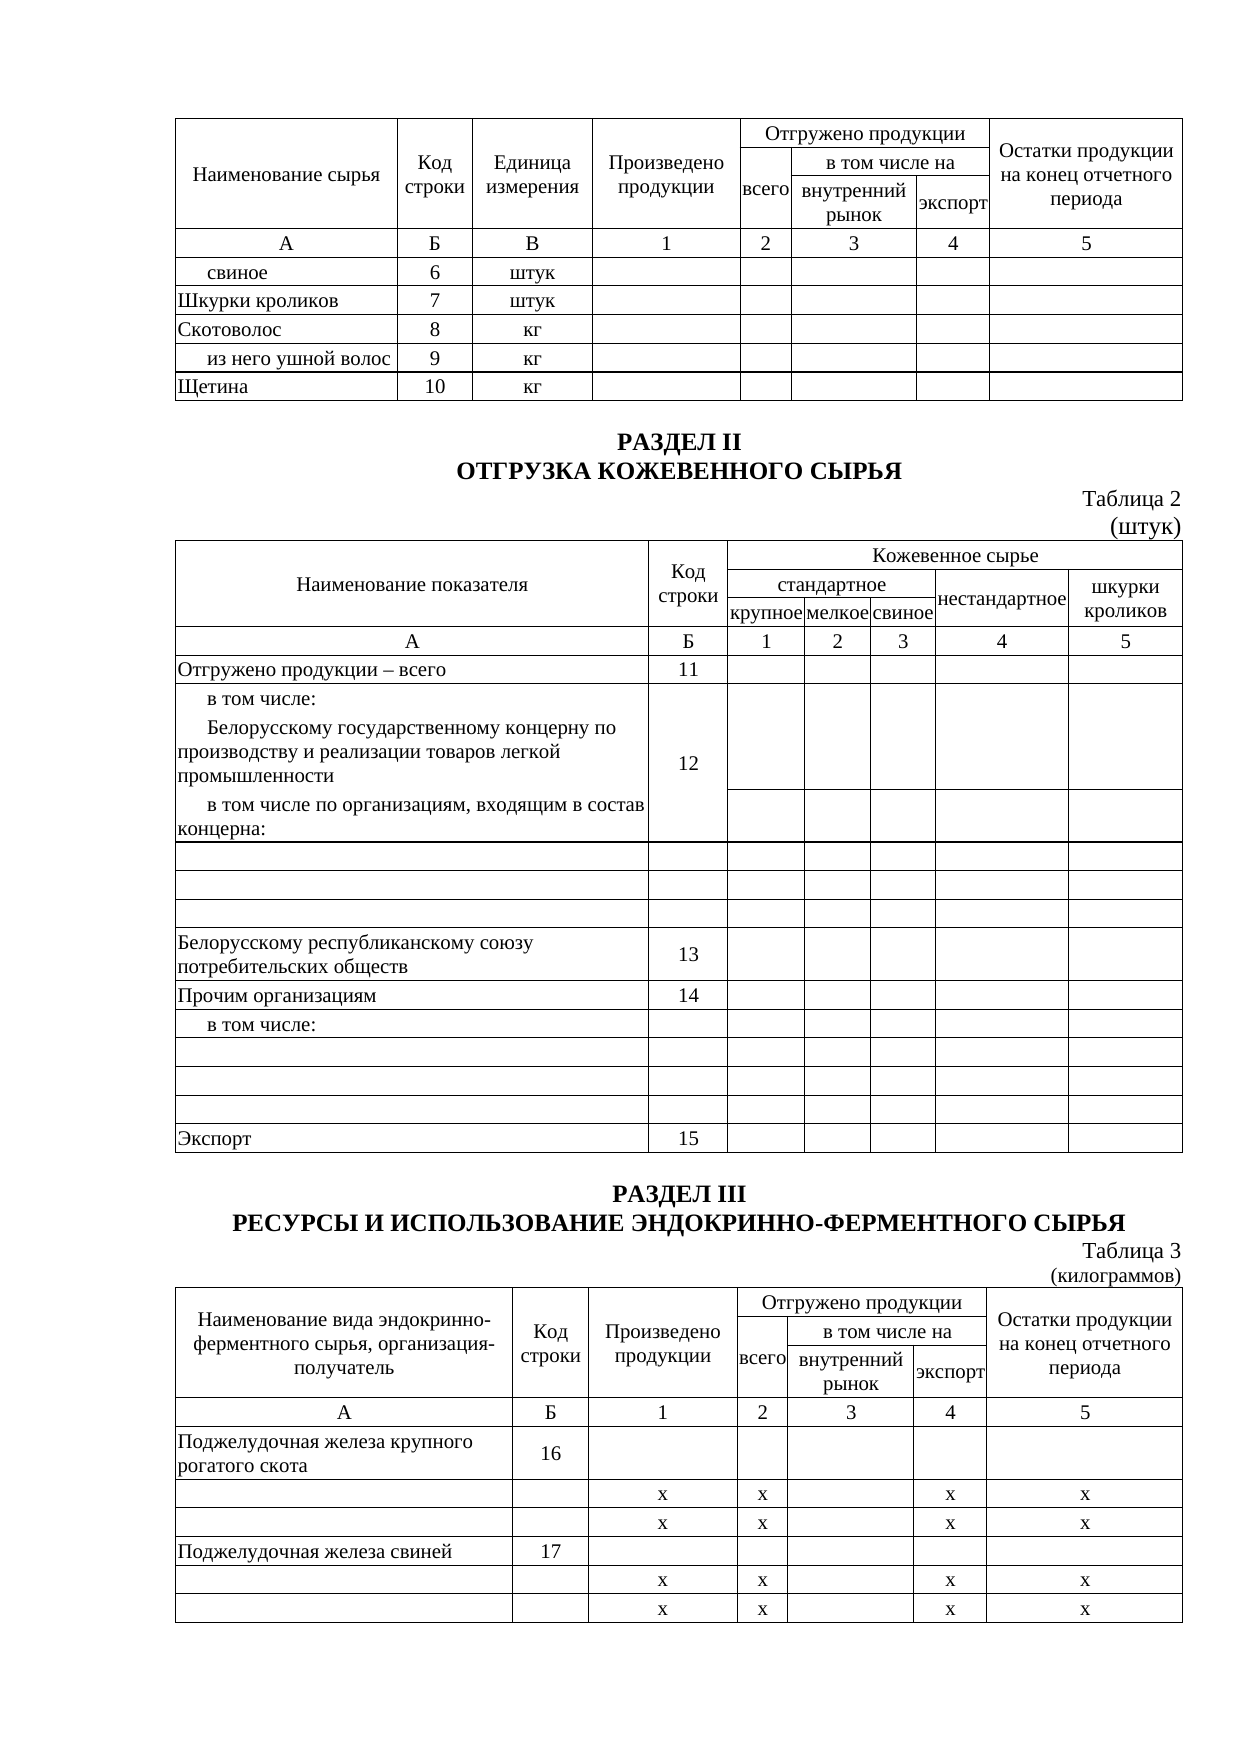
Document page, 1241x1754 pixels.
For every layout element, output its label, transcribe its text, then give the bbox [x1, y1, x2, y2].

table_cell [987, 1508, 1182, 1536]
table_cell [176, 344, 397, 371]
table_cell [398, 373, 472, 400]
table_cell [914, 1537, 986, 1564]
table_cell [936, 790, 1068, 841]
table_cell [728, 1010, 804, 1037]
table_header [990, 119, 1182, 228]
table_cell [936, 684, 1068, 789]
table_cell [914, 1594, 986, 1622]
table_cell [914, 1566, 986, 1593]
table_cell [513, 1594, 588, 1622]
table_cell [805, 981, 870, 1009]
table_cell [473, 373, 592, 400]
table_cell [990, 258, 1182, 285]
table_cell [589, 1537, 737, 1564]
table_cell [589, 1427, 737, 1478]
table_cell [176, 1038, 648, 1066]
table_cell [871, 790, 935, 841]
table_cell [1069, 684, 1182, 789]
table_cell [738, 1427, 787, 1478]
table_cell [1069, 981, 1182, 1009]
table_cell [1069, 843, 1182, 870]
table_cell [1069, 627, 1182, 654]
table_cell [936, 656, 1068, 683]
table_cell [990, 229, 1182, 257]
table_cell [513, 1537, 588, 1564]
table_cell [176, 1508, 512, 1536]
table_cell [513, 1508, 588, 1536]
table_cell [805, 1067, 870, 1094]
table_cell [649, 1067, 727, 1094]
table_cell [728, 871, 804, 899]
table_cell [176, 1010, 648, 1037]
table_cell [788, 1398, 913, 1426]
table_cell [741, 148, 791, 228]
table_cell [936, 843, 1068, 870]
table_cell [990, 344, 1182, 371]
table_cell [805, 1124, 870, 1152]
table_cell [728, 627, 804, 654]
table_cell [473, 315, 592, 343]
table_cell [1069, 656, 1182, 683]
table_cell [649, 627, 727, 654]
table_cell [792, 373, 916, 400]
text (штук) [177, 511, 1181, 540]
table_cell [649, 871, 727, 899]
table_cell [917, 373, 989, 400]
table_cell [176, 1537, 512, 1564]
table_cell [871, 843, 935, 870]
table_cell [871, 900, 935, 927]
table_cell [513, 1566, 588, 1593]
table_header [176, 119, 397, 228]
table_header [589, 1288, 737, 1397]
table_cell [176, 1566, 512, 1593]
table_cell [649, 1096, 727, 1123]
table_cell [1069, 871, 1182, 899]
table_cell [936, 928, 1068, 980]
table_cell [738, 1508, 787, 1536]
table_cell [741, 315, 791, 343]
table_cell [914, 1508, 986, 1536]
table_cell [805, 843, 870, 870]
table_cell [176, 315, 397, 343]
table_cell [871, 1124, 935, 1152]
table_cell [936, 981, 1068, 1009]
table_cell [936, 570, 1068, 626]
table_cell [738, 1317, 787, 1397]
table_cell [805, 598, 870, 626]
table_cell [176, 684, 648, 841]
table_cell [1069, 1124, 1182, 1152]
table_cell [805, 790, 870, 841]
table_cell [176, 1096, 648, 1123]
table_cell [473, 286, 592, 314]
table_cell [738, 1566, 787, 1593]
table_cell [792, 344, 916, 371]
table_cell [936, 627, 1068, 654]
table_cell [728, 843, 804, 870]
text (килограммов) [177, 1263, 1181, 1287]
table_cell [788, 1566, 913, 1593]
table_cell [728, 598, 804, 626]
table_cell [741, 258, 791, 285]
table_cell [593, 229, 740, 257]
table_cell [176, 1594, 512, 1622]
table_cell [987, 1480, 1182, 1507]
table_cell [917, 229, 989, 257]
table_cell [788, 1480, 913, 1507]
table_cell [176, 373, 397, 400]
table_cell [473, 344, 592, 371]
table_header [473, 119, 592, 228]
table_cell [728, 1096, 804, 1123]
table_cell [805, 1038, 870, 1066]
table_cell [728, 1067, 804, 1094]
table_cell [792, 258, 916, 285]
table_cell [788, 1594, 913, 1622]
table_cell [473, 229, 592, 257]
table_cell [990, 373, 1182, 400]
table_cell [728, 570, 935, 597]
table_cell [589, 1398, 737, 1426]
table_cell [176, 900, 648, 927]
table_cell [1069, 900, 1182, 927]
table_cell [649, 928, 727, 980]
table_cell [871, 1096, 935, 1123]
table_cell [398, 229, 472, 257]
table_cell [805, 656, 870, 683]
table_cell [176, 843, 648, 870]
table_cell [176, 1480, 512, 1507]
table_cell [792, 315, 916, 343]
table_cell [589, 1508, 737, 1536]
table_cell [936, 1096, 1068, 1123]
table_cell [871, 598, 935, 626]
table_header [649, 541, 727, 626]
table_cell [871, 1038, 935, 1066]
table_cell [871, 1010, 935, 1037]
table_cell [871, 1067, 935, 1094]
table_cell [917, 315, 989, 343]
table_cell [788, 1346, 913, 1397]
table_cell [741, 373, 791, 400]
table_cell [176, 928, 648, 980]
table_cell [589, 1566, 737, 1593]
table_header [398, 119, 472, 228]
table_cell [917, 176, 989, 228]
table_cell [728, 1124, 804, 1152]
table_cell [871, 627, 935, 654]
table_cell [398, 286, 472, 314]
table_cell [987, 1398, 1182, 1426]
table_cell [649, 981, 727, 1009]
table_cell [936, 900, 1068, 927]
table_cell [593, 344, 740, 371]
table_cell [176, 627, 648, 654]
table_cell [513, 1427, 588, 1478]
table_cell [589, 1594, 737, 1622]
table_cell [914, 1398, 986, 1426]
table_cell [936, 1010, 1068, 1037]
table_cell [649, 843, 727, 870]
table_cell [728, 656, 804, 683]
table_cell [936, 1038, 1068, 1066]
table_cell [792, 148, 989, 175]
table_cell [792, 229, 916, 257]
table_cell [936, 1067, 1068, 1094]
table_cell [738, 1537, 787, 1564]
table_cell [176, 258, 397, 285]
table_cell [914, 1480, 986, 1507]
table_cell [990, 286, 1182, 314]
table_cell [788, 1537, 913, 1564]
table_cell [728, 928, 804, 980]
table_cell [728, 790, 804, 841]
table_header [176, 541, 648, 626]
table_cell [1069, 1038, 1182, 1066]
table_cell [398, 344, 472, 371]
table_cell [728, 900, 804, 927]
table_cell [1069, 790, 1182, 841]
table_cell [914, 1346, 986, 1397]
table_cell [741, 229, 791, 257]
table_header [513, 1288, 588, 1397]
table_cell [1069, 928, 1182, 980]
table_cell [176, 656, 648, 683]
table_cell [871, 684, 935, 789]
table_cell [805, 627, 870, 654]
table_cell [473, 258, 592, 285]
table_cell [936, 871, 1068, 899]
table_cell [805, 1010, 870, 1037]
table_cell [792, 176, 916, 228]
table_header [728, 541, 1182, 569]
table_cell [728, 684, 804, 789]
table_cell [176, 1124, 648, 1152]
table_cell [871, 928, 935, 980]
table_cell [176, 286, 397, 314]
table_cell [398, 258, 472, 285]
text РАЗДЕЛ II ОТГРУЗКА КОЖЕВЕННОГО СЫРЬЯ [177, 427, 1181, 485]
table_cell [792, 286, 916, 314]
text РАЗДЕЛ III РЕСУРСЫ И ИСПОЛЬЗОВАНИЕ ЭНДОКРИННО-ФЕРМЕНТНОГО СЫРЬЯ [177, 1179, 1181, 1237]
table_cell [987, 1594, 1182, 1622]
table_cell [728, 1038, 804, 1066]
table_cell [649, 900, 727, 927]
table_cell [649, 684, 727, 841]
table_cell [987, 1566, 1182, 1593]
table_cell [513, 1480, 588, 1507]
text Таблица 3 [177, 1237, 1181, 1263]
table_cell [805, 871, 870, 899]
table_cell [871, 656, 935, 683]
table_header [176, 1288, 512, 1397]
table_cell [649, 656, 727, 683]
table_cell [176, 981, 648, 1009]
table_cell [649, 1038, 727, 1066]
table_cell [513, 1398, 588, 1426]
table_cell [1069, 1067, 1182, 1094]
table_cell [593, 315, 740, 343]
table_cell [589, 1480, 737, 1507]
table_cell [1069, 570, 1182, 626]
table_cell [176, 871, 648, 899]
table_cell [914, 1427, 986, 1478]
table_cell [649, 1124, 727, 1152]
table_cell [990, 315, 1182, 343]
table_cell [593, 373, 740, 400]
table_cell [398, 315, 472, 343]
text Таблица 2 [177, 485, 1181, 511]
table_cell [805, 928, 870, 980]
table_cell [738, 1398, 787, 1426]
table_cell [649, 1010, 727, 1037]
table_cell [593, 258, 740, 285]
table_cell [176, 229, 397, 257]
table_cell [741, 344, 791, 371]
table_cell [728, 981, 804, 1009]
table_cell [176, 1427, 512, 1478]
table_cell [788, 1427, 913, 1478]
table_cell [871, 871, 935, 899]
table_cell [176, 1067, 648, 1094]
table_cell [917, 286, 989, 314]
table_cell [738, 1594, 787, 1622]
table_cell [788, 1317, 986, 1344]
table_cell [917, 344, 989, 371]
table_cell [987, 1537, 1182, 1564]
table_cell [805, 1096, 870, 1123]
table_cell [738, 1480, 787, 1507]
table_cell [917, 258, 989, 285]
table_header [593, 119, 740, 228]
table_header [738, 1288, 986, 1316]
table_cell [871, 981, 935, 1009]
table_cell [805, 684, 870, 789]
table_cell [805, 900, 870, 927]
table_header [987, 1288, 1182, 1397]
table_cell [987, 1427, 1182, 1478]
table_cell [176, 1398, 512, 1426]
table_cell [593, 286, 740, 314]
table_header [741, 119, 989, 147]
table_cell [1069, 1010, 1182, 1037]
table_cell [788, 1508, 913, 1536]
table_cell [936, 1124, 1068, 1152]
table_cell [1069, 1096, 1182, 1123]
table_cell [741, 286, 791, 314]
